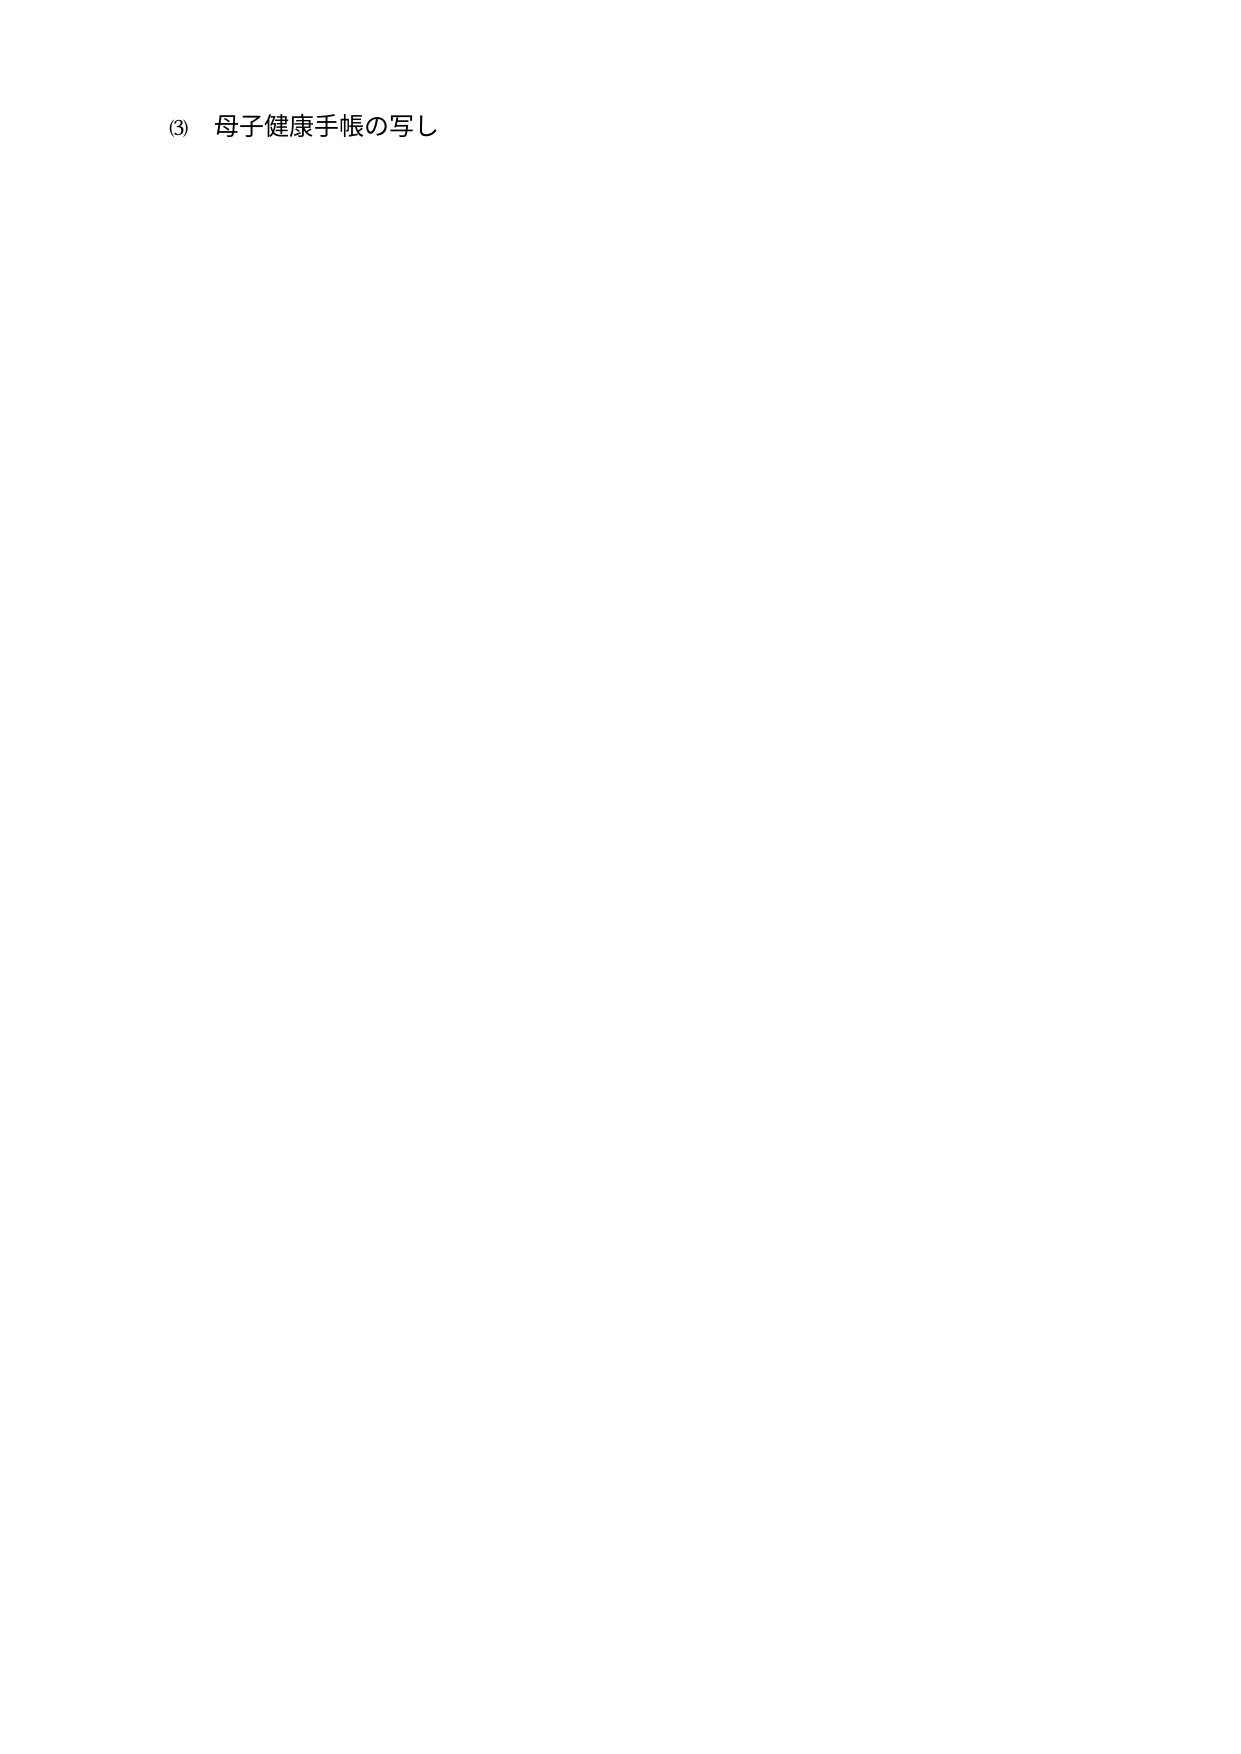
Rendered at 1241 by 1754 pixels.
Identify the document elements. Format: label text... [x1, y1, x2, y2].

text ⑶ 母子健康手帳の写し [168, 105, 1122, 145]
